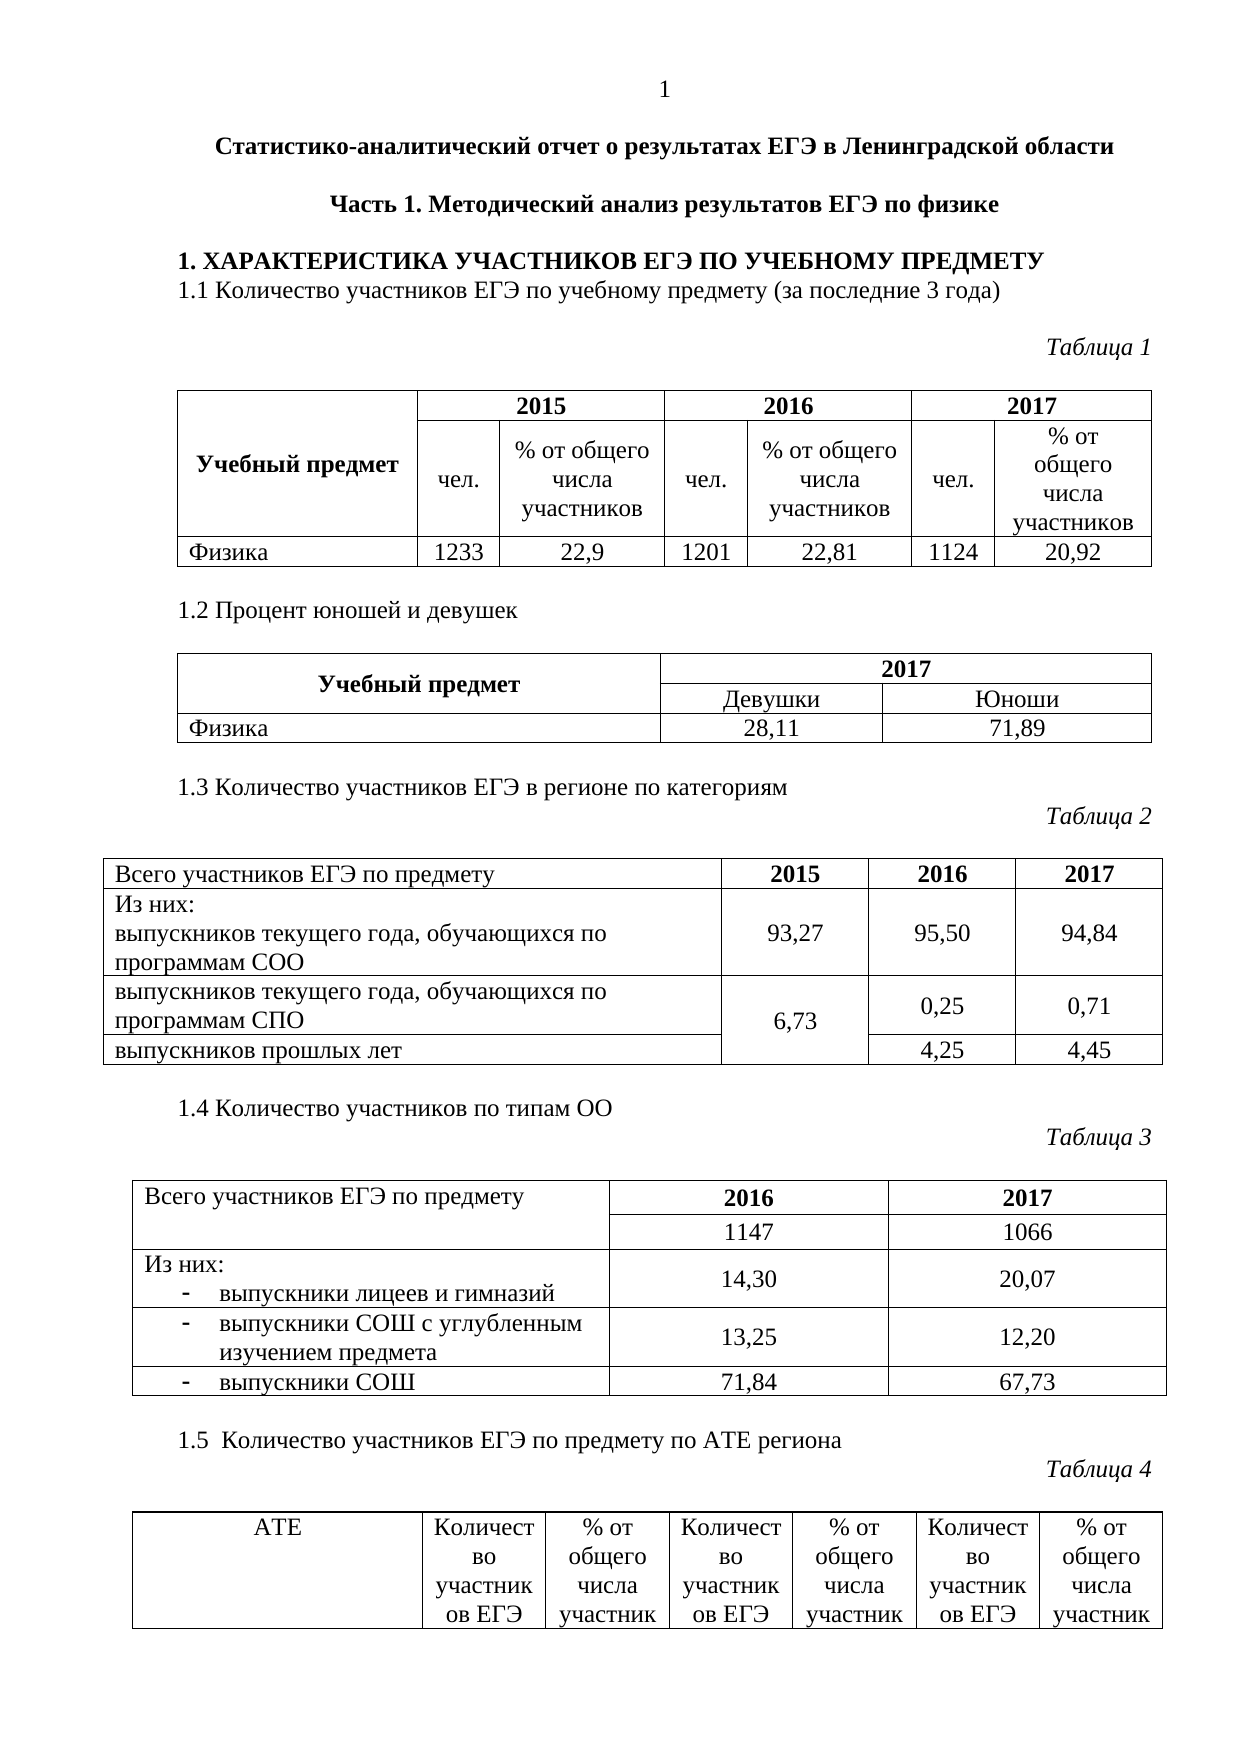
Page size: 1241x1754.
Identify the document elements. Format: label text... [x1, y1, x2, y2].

list Таблица 3 [290, 1122, 1152, 1151]
table_cell выпускников прошлых лет [104, 1035, 721, 1064]
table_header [546, 1513, 669, 1627]
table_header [423, 1513, 545, 1627]
table_header 2017 [661, 654, 1151, 683]
table_header Учебный предмет [178, 654, 660, 712]
table_cell % от общего числа участников [995, 421, 1151, 536]
table_cell 28,11 [661, 714, 882, 742]
table_cell 20,92 [995, 537, 1151, 566]
table_cell чел. [665, 421, 747, 536]
list Таблица 2 [290, 801, 1152, 829]
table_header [793, 1513, 916, 1627]
table_header 2015 [418, 391, 664, 420]
table_cell 1147 [610, 1215, 888, 1248]
table_cell 94,84 [1016, 889, 1162, 975]
table_cell чел. [418, 421, 499, 536]
table_header 2016 [665, 391, 911, 420]
table_header 2015 [722, 859, 868, 888]
table_header 2016 [869, 859, 1015, 888]
table_cell выпускники СОШ [133, 1367, 609, 1395]
table_cell % от общего числа участников [500, 421, 664, 536]
table_cell выпускников текущего года, обучающихся по программам СПО [104, 976, 721, 1034]
table_cell 67,73 [889, 1367, 1166, 1395]
table_header 2017 [889, 1181, 1166, 1214]
table_cell 95,50 [869, 889, 1015, 975]
table_header Всего участников ЕГЭ по предмету [104, 859, 721, 888]
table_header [1040, 1513, 1162, 1627]
table_cell Из них: выпускников текущего года, обучающихся по программам СОО [104, 889, 721, 975]
table_cell Физика [178, 714, 660, 742]
table_cell 71,89 [883, 714, 1151, 742]
table_cell Из них: выпускники лицеев и гимназий [133, 1250, 609, 1307]
table_header 2017 [1016, 859, 1162, 888]
table_cell 1233 [418, 537, 499, 566]
table_cell 12,20 [889, 1308, 1166, 1366]
table_header 2016 [610, 1181, 888, 1214]
table_cell 0,25 [869, 976, 1015, 1034]
table_cell Физика [178, 537, 417, 566]
table_cell выпускники СОШ с углубленным изучением предмета [133, 1308, 609, 1366]
table_cell 6,73 [722, 976, 868, 1064]
table_cell 1201 [665, 537, 747, 566]
table_cell 13,25 [610, 1308, 888, 1366]
subtitle Часть 1. Методический анализ результатов ЕГЭ по физике [177, 189, 1152, 217]
table_cell 4,45 [1016, 1035, 1162, 1064]
table_cell 22,9 [500, 537, 664, 566]
text 1.5 Количество участников ЕГЭ по предмету по АТЕ региона [177, 1425, 1152, 1454]
table_cell чел. [912, 421, 994, 536]
text Таблица 1 [252, 332, 1152, 361]
table_header Учебный предмет [178, 391, 417, 536]
text 1.1 Количество участников ЕГЭ по учебному предмету (за последние 3 года) [177, 275, 1152, 304]
table_cell 71,84 [610, 1367, 888, 1395]
table_header 2017 [912, 391, 1151, 420]
subtitle 1. ХАРАКТЕРИСТИКА УЧАСТНИКОВ ЕГЭ ПО УЧЕБНОМУ ПРЕДМЕТУ [177, 246, 1152, 275]
table_cell 1066 [889, 1215, 1166, 1248]
text Статистико-аналитический отчет о результатах ЕГЭ в Ленинградской области [177, 131, 1152, 160]
table_cell 20,07 [889, 1250, 1166, 1307]
text 1.2 Процент юношей и девушек [177, 595, 1152, 624]
table_cell 1124 [912, 537, 994, 566]
table_header АТЕ [133, 1513, 422, 1627]
table_cell % от общего числа участников [748, 421, 911, 536]
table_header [917, 1513, 1039, 1627]
table_cell 4,25 [869, 1035, 1015, 1064]
list Таблица 4 [290, 1454, 1152, 1483]
table_cell Юноши [883, 684, 1151, 712]
list 1.3 Количество участников ЕГЭ в регионе по категориям [177, 772, 1152, 801]
table_cell 93,27 [722, 889, 868, 975]
table_cell 14,30 [610, 1250, 888, 1307]
table_cell 22,81 [748, 537, 911, 566]
table_cell 0,71 [1016, 976, 1162, 1034]
table_cell Девушки [661, 684, 882, 712]
table_header Всего участников ЕГЭ по предмету [133, 1181, 609, 1248]
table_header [670, 1513, 792, 1627]
text 1.4 Количество участников по типам ОО [177, 1093, 1152, 1122]
